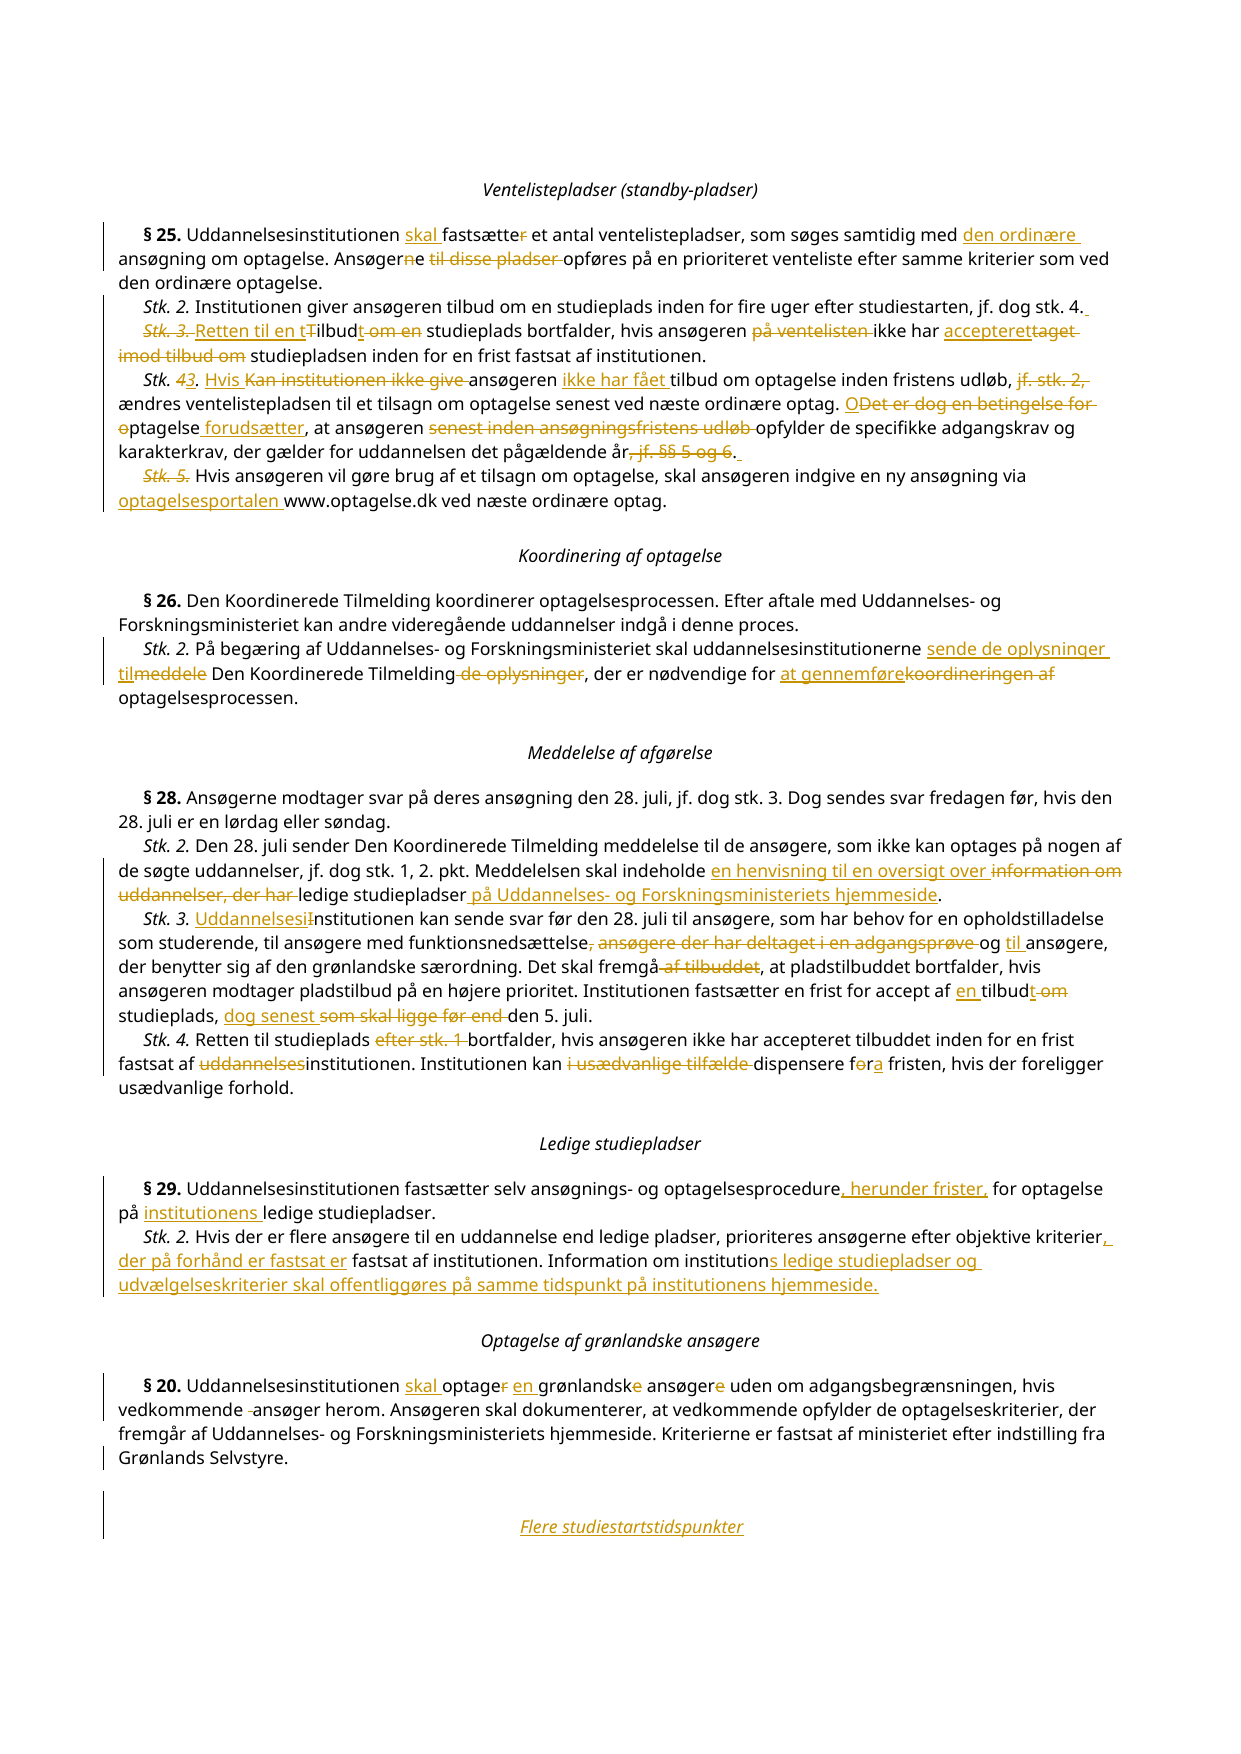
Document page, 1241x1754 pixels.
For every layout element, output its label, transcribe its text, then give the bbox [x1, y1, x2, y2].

text Stk. 2. Institutionen giver ansøgeren tilbud om en studieplads inden for fire uger efter studiestarten, jf. dog stk. 4. [118, 295, 1122, 319]
text § 29. Uddannelsesinstitutionen fastsætter selv ansøgnings- og optagelsesprocedure for optagelse på ledige studiepladser. [118, 1176, 1122, 1224]
text Stk. 4. Retten til studieplads bortfalder, hvis ansøgeren ikke har accepteret tilbuddet inden for en frist fastsat af institutionen. Institutionen kan dispensere fr fristen, hvis der foreligger usædvanlige forhold. [118, 1027, 1122, 1100]
text Stk. . ansøgeren tilbud om optagelse inden fristens udløb, ændres ventelistepladsen til et tilsagn om optagelse senest ved næste ordinære optag. ptagelse, at ansøgeren opfylder de specifikke adgangskrav og karakterkrav, der gælder for uddannelsen det pågældende år. [118, 367, 1122, 464]
text Koordinering af optagelse [118, 543, 1122, 568]
text Meddelelse af afgørelse [118, 741, 1122, 765]
text Stk. 2. Hvis der er flere ansøgere til en uddannelse end ledige pladser, prioriteres ansøgerne efter objektive kriterier fastsat af institutionen. Information om institution [118, 1224, 1122, 1297]
text Hvis ansøgeren vil gøre brug af et tilsagn om optagelse, skal ansøgeren indgive en ny ansøgning via www.optagelse.dk ved næste ordinære optag. [118, 464, 1122, 512]
text § 20. Uddannelsesinstitutionen optage grønlandsk ansøger uden om adgangsbegrænsningen, hvis vedkommende ansøger herom. Ansøgeren skal dokumenterer, at vedkommende opfylder de optagelseskriterier, der fremgår af Uddannelses- og Forskningsministeriets hjemmeside. Kriterierne er fastsat af ministeriet efter indstilling fra Grønlands Selvstyre. [118, 1373, 1122, 1470]
text Stk. 2. På begæring af Uddannelses- og Forskningsministeriet skal uddannelsesinstitutionerne Den Koordinerede Tilmelding, der er nødvendige for optagelsesprocessen. [118, 637, 1122, 709]
text Ventelistepladser (standby-pladser) [118, 177, 1122, 201]
text § 26. Den Koordinerede Tilmelding koordinerer optagelsesprocessen. Efter aftale med Uddannelses- og Forskningsministeriet kan andre videregående uddannelser indgå i denne proces. [118, 588, 1122, 637]
text § 25. Uddannelsesinstitutionen fastsætte et antal ventelistepladser, som søges samtidig med ansøgning om optagelse. Ansøgere opføres på en prioriteret venteliste efter samme kriterier som ved den ordinære optagelse. [118, 222, 1122, 295]
text Stk. 2. Den 28. juli sender Den Koordinerede Tilmelding meddelelse til de ansøgere, som ikke kan optages på nogen af de søgte uddannelser, jf. dog stk. 1, 2. pkt. Meddelelsen skal indeholde ledige studiepladser. [118, 834, 1122, 906]
text ilbud studieplads bortfalder, hvis ansøgeren ikke har studiepladsen inden for en frist fastsat af institutionen. [118, 319, 1122, 367]
text Stk. 3. nstitutionen kan sende svar før den 28. juli til ansøgere, som har behov for en opholdstilladelse som studerende, til ansøgere med funktionsnedsættelse og ansøgere, der benytter sig af den grønlandske særordning. Det skal fremgå, at pladstilbuddet bortfalder, hvis ansøgeren modtager pladstilbud på en højere prioritet. Institutionen fastsætter en frist for accept af tilbud studieplads, den 5. juli. [118, 906, 1122, 1027]
text Optagelse af grønlandske ansøgere [118, 1328, 1122, 1352]
text Ledige studiepladser [118, 1131, 1122, 1155]
text § 28. Ansøgerne modtager svar på deres ansøgning den 28. juli, jf. dog stk. 3. Dog sendes svar fredagen før, hvis den 28. juli er en lørdag eller søndag. [118, 786, 1122, 834]
